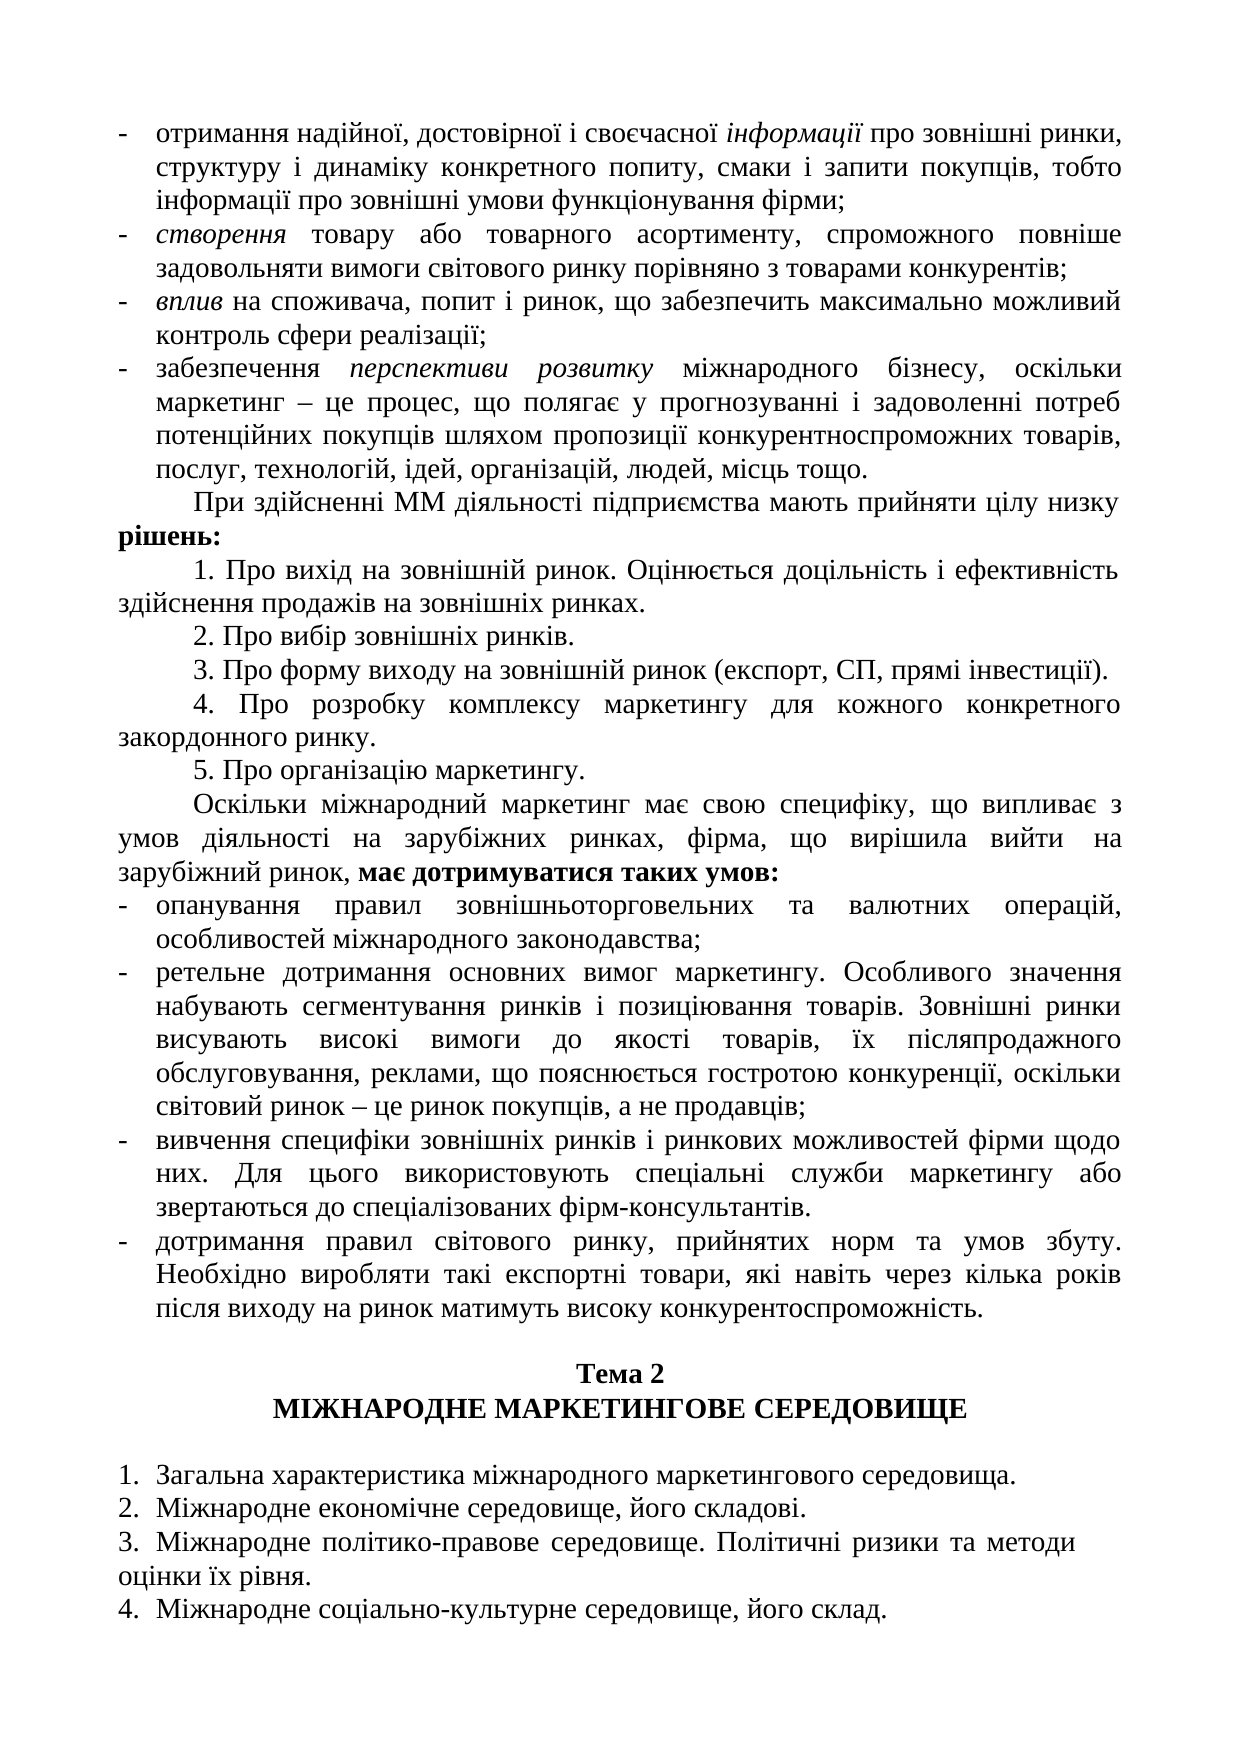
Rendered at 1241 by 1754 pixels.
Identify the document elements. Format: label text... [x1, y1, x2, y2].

text При здійсненні ММ діяльності підприємства мають прийняти цілу низку [193, 484, 1161, 518]
list Загальна характеристика міжнародного маркетингового середовища. [118, 1457, 1161, 1491]
list дотримання правил світового ринку, прийнятих норм та умов збуту. Необхідно виробляти такі експортні товари, які навіть через кілька років після виходу на ринок матимуть високу конкурентоспроможність. [118, 1223, 1122, 1323]
list опанування правил зовнішньоторговельних та валютних операцій, особливостей міжнародного законодавства; [118, 887, 1122, 954]
list Про вихід на зовнішній ринок. Оцінюється доцільність і ефективність здійснення продажів на зовнішніх ринках. [118, 552, 1121, 619]
text МІЖНАРОДНЕ МАРКЕТИНГОВЕ СЕРЕДОВИЩЕ [130, 1391, 1111, 1424]
list Про організацію маркетингу. [193, 753, 1161, 786]
list Міжнародне політико-правове середовище. Політичні ризики та методи оцінки їх рівня. [118, 1524, 1122, 1592]
list Про розробку комплексу маркетингу для кожного конкретного закордонного ринку. [118, 686, 1122, 753]
list вивчення специфіки зовнішніх ринків і ринкових можливостей фірми щодо них. Для цього використовують спеціальні служби маркетингу або звертаються до спеціалізованих фірм-консультантів. [118, 1122, 1122, 1223]
list Міжнародне соціально-культурне середовище, його склад. [118, 1592, 1161, 1625]
list створення товару або товарного асортименту, спроможного повніше задовольняти вимоги світового ринку порівняно з товарами конкурентів; [118, 216, 1122, 283]
list отримання надійної, достовірної і своєчасної інформації про зовнішні ринки, структуру і динаміку конкретного попиту, смаки і запити покупців, тобто інформації про зовнішні умови функціонування фірми; [118, 115, 1122, 216]
list ретельне дотримання основних вимог маркетингу. Особливого значення набувають сегментування ринків і позиціювання товарів. Зовнішні ринки висувають високі вимоги до якості товарів, їх післяпродажного обслуговування, реклами, що пояснюється гостротою конкуренції, оскільки світовий ринок – це ринок покупців, а не продавців; [118, 954, 1122, 1122]
list вплив на споживача, попит і ринок, що забезпечить максимально можливий контроль сфери реалізації; [118, 283, 1122, 350]
text Оскільки міжнародний маркетинг має свою специфіку, що випливає з умов діяльності на зарубіжних ринках, фірма, що вирішила вийти на зарубіжний ринок, має дотримуватися таких умов: [118, 787, 1122, 887]
list Про форму виходу на зовнішній ринок (експорт, СП, прямі інвестиції). [193, 652, 1161, 686]
list забезпечення перспективи розвитку міжнародного бізнесу, оскільки маркетинг – це процес, що полягає у прогнозуванні і задоволенні потреб потенційних покупців шляхом пропозиції конкурентноспроможних товарів, послуг, технологій, ідей, організацій, людей, місць тощо. [118, 350, 1122, 484]
list Про вибір зовнішніх ринків. [193, 619, 1161, 652]
list Міжнародне економічне середовище, його складові. [118, 1491, 1161, 1524]
subtitle Тема 2 [130, 1357, 1111, 1391]
subtitle рішень: [118, 518, 1161, 552]
